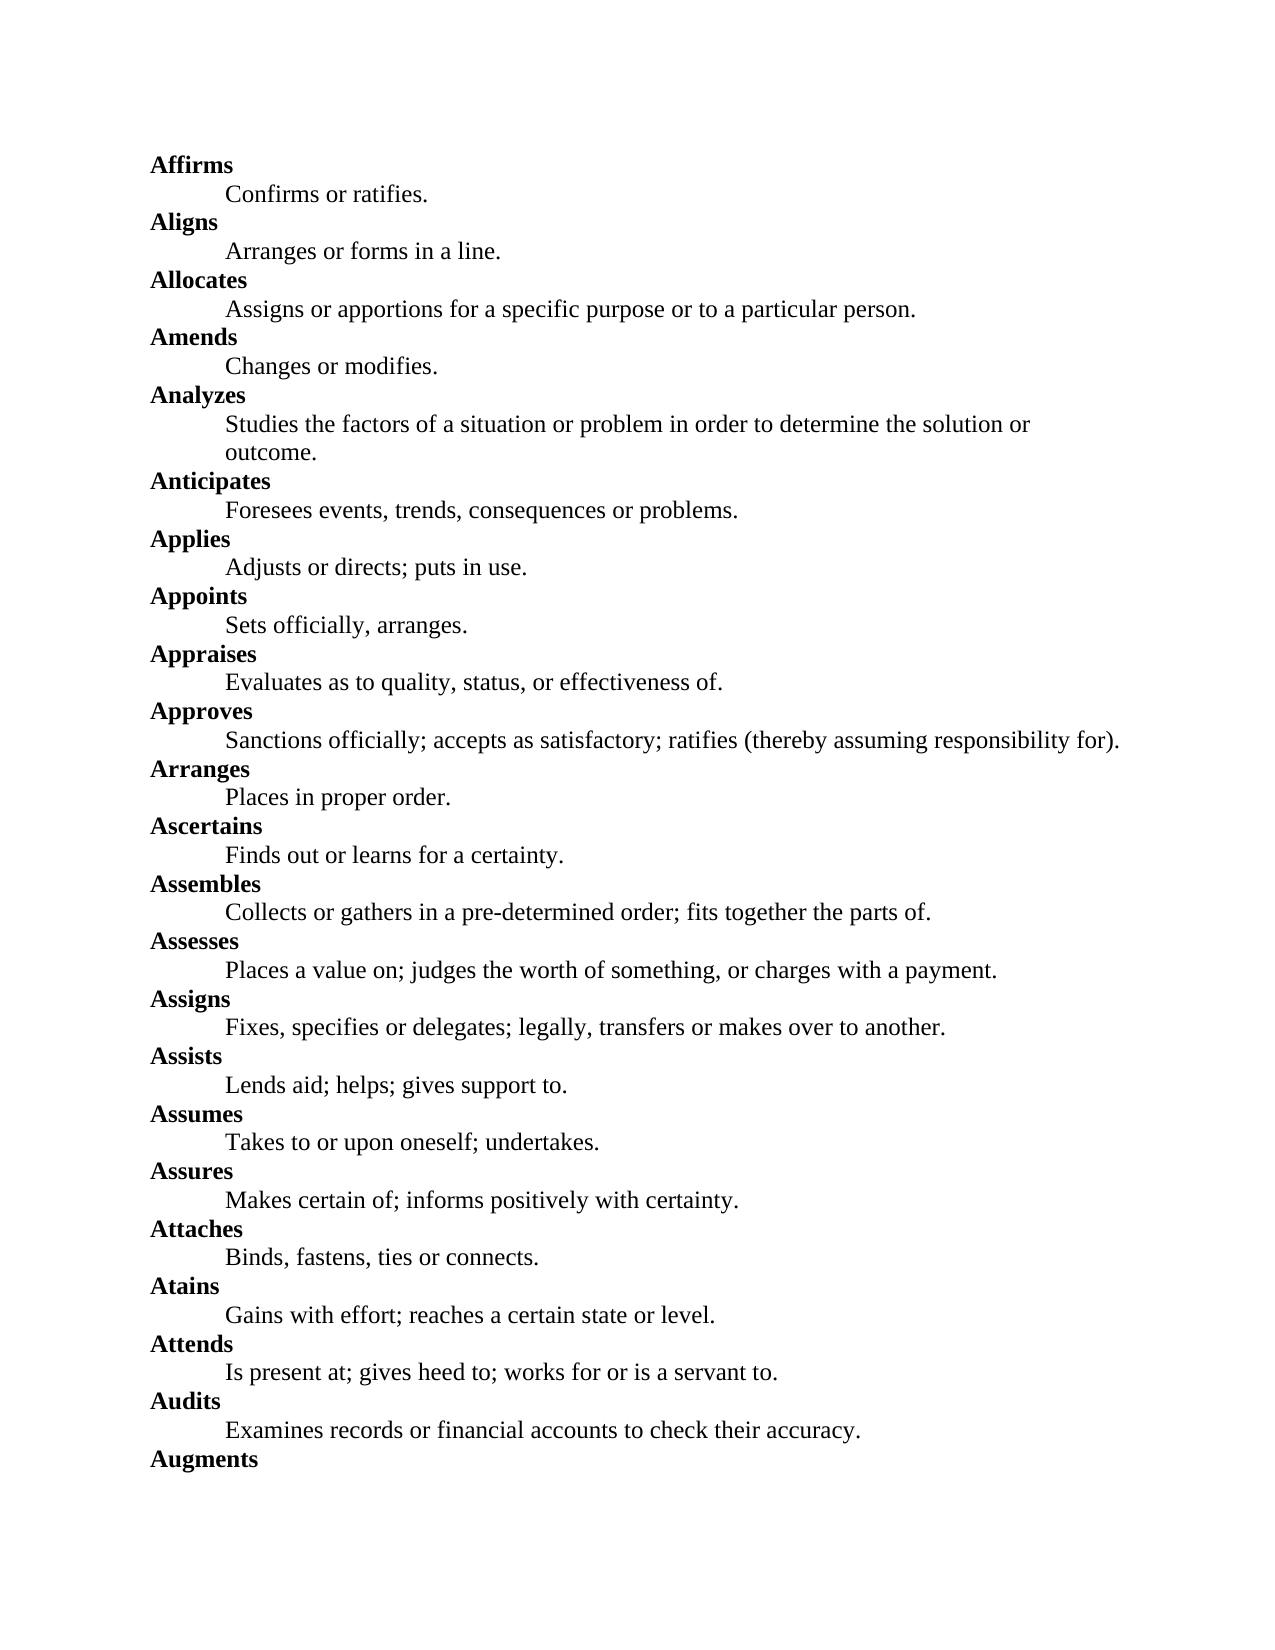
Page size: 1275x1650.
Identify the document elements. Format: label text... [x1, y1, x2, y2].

text Collects or gathers in a pre-determined order; fits together the parts of. [225, 897, 1125, 926]
text Assures [150, 1156, 1125, 1185]
text Assesses [150, 926, 1125, 955]
text Changes or modifies. [225, 351, 1125, 380]
text Sanctions officially; accepts as satisfactory; ratifies (thereby assuming responsibility for). [225, 725, 1125, 754]
text Analyzes [150, 380, 1125, 409]
text Attends [150, 1329, 1125, 1357]
text Evaluates as to quality, status, or effectiveness of. [225, 667, 1125, 696]
text Anticipates [150, 466, 1125, 495]
text Affirms [150, 150, 1125, 179]
text Places in proper order. [225, 782, 1125, 811]
text Amends [150, 322, 1125, 351]
text Applies [150, 524, 1125, 552]
text Arranges or forms in a line. [225, 236, 1125, 265]
text Assembles [150, 869, 1125, 897]
text Finds out or learns for a certainty. [225, 840, 1125, 869]
text Fixes, specifies or delegates; legally, transfers or makes over to another. [225, 1012, 1125, 1041]
text Binds, fastens, ties or connects. [225, 1242, 1125, 1271]
text Appraises [150, 639, 1125, 667]
text Is present at; gives heed to; works for or is a servant to. [225, 1357, 1125, 1386]
text Assists [150, 1041, 1125, 1070]
text Makes certain of; informs positively with certainty. [225, 1185, 1125, 1214]
text Examines records or financial accounts to check their accuracy. [225, 1415, 1125, 1444]
text Foresees events, trends, consequences or problems. [225, 495, 1125, 524]
text Assumes [150, 1099, 1125, 1127]
text Places a value on; judges the worth of something, or charges with a payment. [225, 955, 1125, 984]
text Studies the factors of a situation or problem in order to determine the solution or outcome. [225, 409, 1125, 466]
text Appoints [150, 581, 1125, 610]
text Assigns or apportions for a specific purpose or to a particular person. [225, 294, 1125, 322]
text Arranges [150, 754, 1125, 782]
text Approves [150, 696, 1125, 725]
text Audits [150, 1386, 1125, 1415]
text Sets officially, arranges. [225, 610, 1125, 639]
text Allocates [150, 265, 1125, 294]
text Aligns [150, 207, 1125, 236]
text Atains [150, 1271, 1125, 1300]
text Ascertains [150, 811, 1125, 840]
text Takes to or upon oneself; undertakes. [225, 1127, 1125, 1156]
text Adjusts or directs; puts in use. [225, 552, 1125, 581]
text Confirms or ratifies. [225, 179, 1125, 207]
text Assigns [150, 984, 1125, 1012]
text Gains with effort; reaches a certain state or level. [225, 1300, 1125, 1329]
text Lends aid; helps; gives support to. [225, 1070, 1125, 1099]
text Augments [150, 1444, 1125, 1472]
text Attaches [150, 1214, 1125, 1242]
